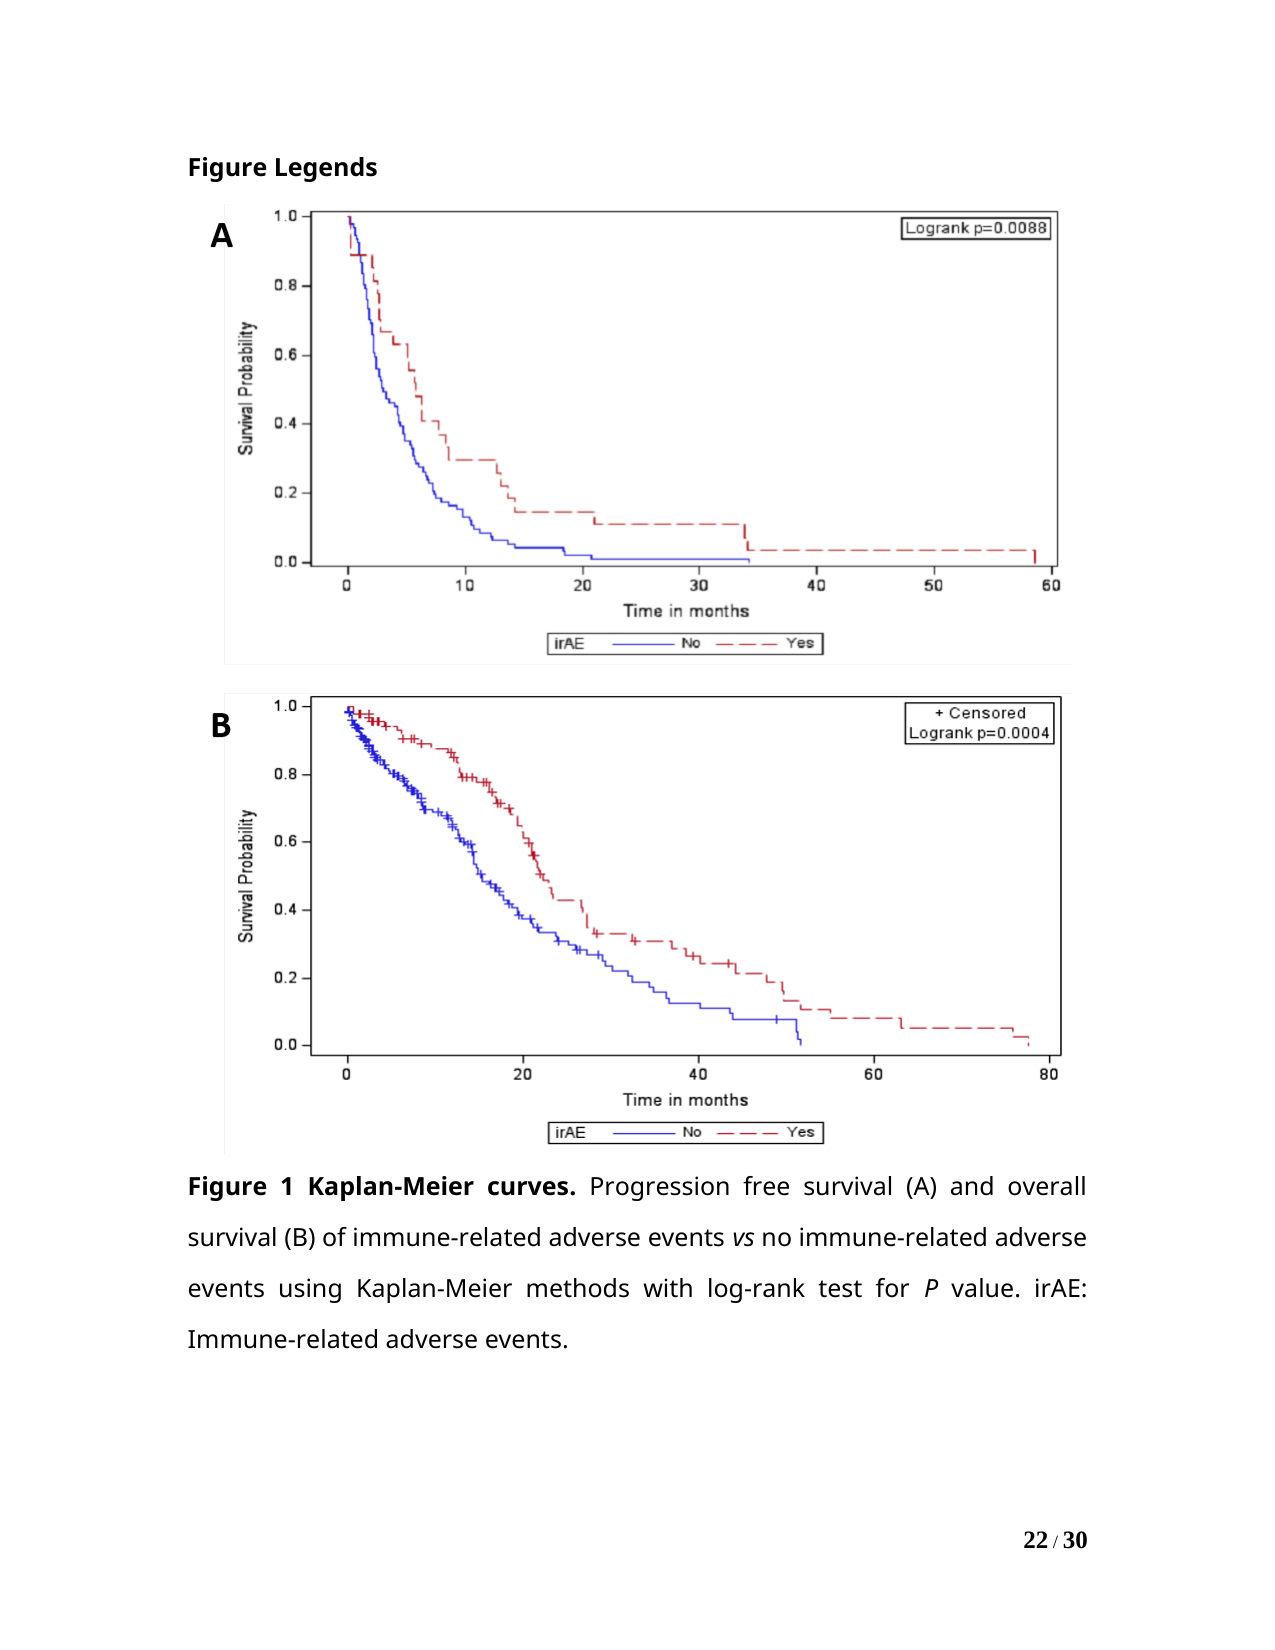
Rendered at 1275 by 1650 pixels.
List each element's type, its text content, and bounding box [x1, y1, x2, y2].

text Figure Legends [187, 150, 1087, 184]
picture [187, 201, 1073, 1155]
text Figure 1 Kaplan-Meier curves. Progression free survival (A) and overall survival (B) of immune-related adverse events vs no immune-related adverse events using Kaplan-Meier methods with log-rank test for P value. irAE: Immune-related adverse events. [187, 1168, 1087, 1356]
